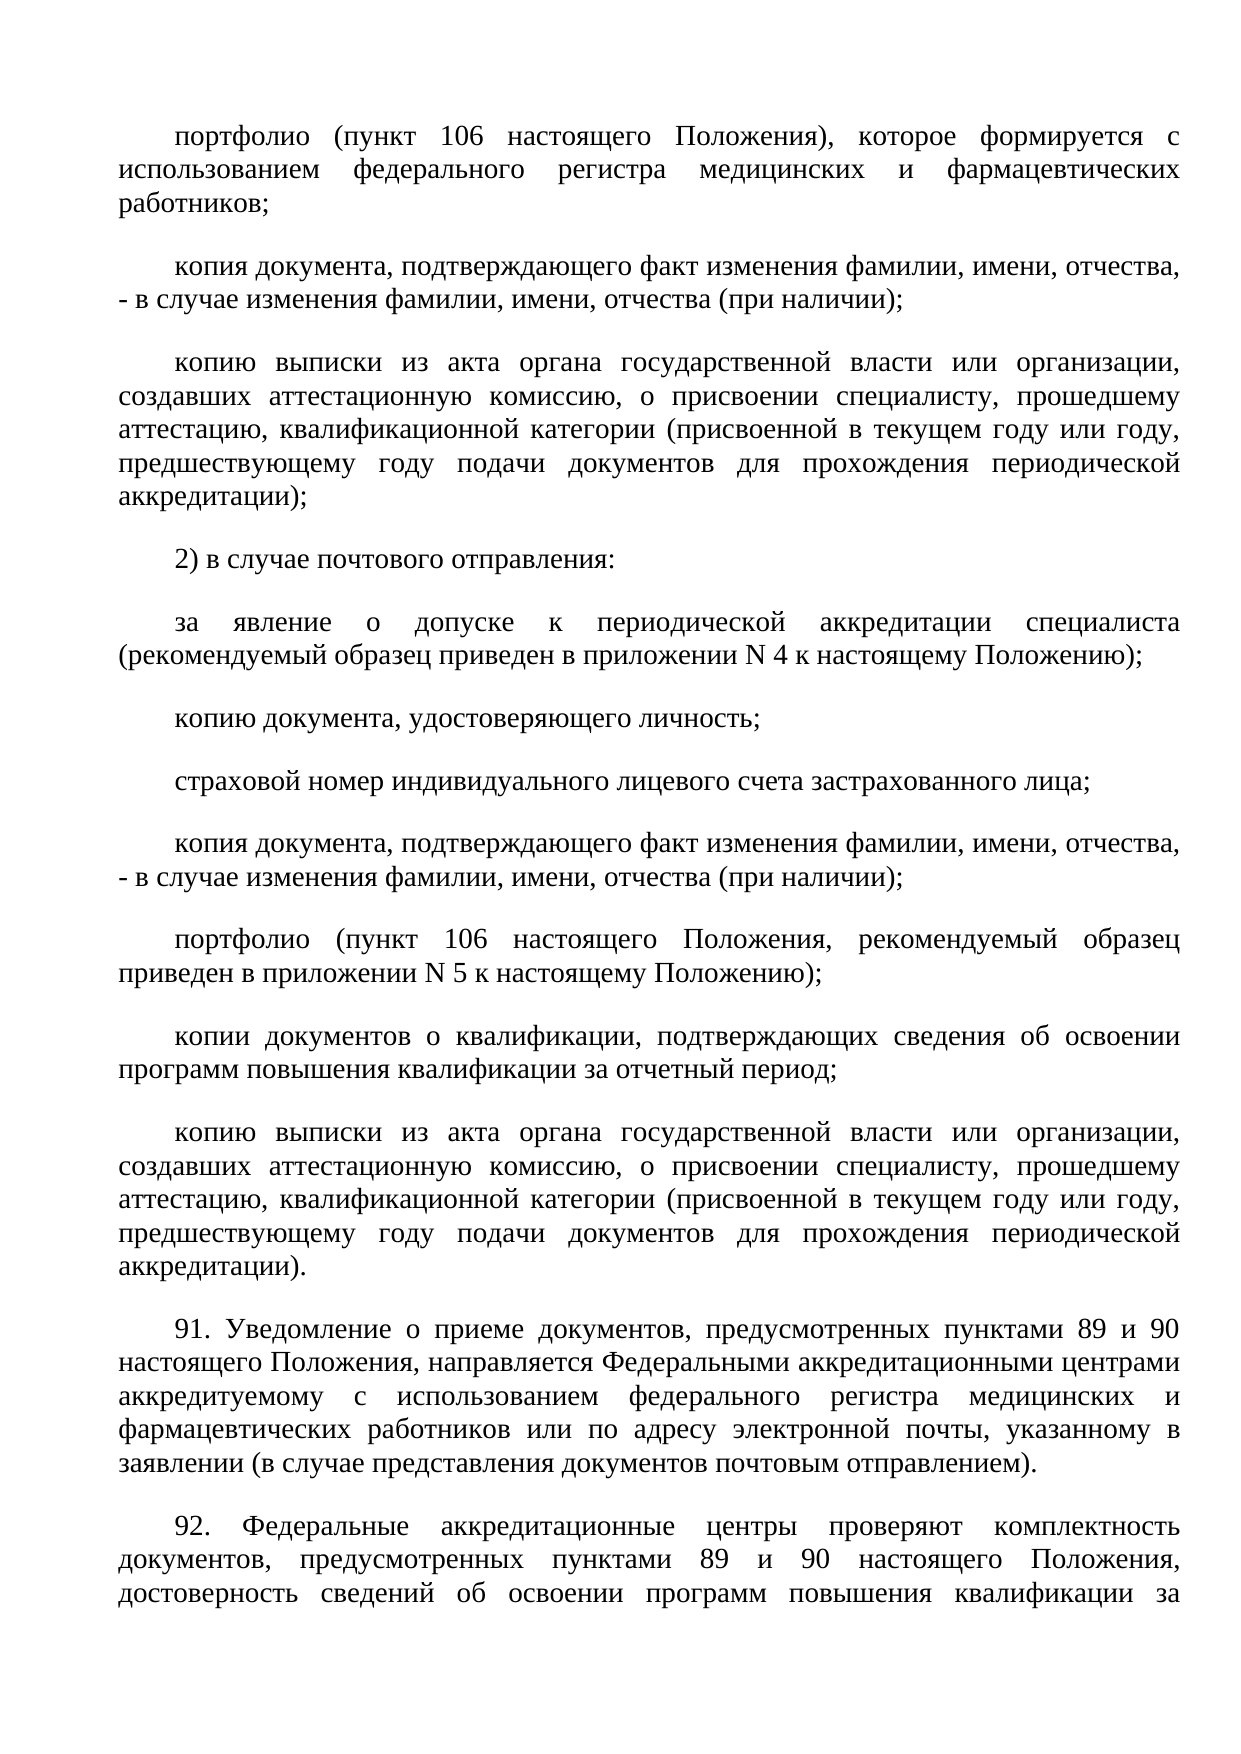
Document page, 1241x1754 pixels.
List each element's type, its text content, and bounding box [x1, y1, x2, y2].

text копия документа, подтверждающего факт изменения фамилии, имени, отчества, - в случае изменения фамилии, имени, отчества (при наличии); [118, 248, 1181, 315]
text за явление о допуске к периодической аккредитации специалиста (рекомендуемый образец приведен в приложении N 4 к настоящему Положению); [118, 604, 1181, 671]
text копии документов о квалификации, подтверждающих сведения об освоении программ повышения квалификации за отчетный период; [118, 1018, 1181, 1085]
text копию выписки из акта органа государственной власти или организации, создавших аттестационную комиссию, о присвоении специалисту, прошедшему аттестацию, квалификационной категории (присвоенной в текущем году или году, предшествующему году подачи документов для прохождения периодической аккредитации); [118, 344, 1181, 512]
text копию документа, удостоверяющего личность; [118, 700, 1181, 733]
text 91. Уведомление о приеме документов, предусмотренных пунктами 89 и 90 настоящего Положения, направляется Федеральными аккредитационными центрами аккредитуемому с использованием федерального регистра медицинских и фармацевтических работников или по адресу электронной почты, указанному в заявлении (в случае представления документов почтовым отправлением). [118, 1311, 1181, 1479]
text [118, 1508, 1181, 1608]
text копию выписки из акта органа государственной власти или организации, создавших аттестационную комиссию, о присвоении специалисту, прошедшему аттестацию, квалификационной категории (присвоенной в текущем году или году, предшествующему году подачи документов для прохождения периодической аккредитации). [118, 1114, 1181, 1282]
text портфолио (пункт 106 настоящего Положения, рекомендуемый образец приведен в приложении N 5 к настоящему Положению); [118, 922, 1181, 989]
text портфолио (пункт 106 настоящего Положения), которое формируется с использованием федерального регистра медицинских и фармацевтических работников; [118, 118, 1181, 219]
text копия документа, подтверждающего факт изменения фамилии, имени, отчества, - в случае изменения фамилии, имени, отчества (при наличии); [118, 825, 1181, 892]
text 2) в случае почтового отправления: [118, 541, 1181, 574]
text страховой номер индивидуального лицевого счета застрахованного лица; [118, 763, 1181, 796]
